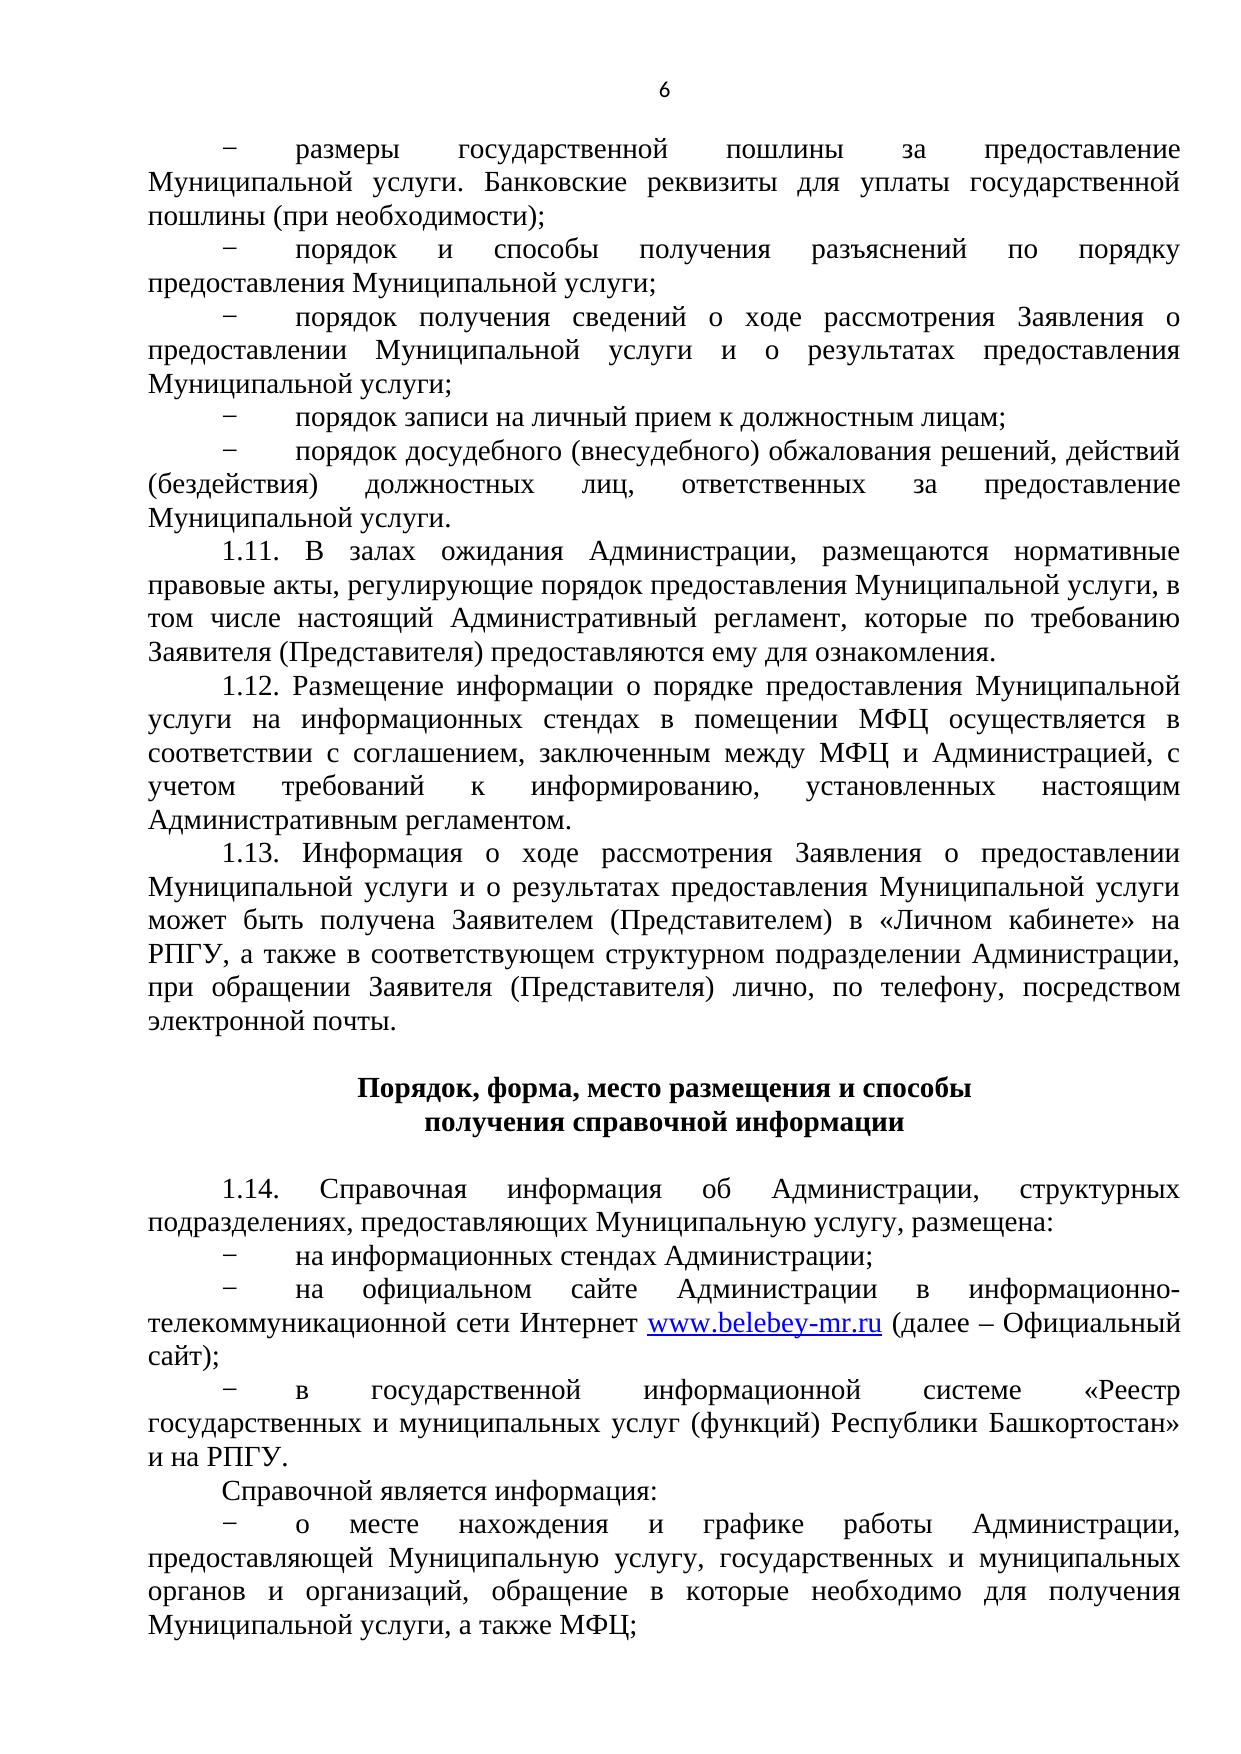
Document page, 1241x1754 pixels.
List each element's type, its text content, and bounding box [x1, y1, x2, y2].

text − порядок получения сведений о ходе рассмотрения Заявления о предоставлении Муниципальной услуги и о результатах предоставления Муниципальной услуги; [148, 299, 1181, 399]
text − на официальном сайте Администрации в информационно-телекоммуникационной сети Интернет www.belebey-mr.ru (далее – Официальный сайт); [148, 1271, 1181, 1372]
text Порядок, форма, место размещения и способы [148, 1070, 1181, 1104]
text Справочной является информация: [148, 1473, 1181, 1506]
text 1.12. Размещение информации о порядке предоставления Муниципальной услуги на информационных стендах в помещении МФЦ осуществляется в соответствии с соглашением, заключенным между МФЦ и Администрацией, с учетом требований к информированию, установленных настоящим Административным регламентом. [148, 668, 1181, 835]
text − размеры государственной пошлины за предоставление Муниципальной услуги. Банковские реквизиты для уплаты государственной пошлины (при необходимости); [148, 131, 1181, 232]
text − в государственной информационной системе «Реестр государственных и муниципальных услуг (функций) Республики Башкортостан» и на РПГУ. [148, 1372, 1181, 1473]
text − на информационных стендах Администрации; [148, 1238, 1181, 1271]
text 1.13. Информация о ходе рассмотрения Заявления о предоставлении Муниципальной услуги и о результатах предоставления Муниципальной услуги может быть получена Заявителем (Представителем) в «Личном кабинете» на РПГУ, а также в соответствующем структурном подразделении Администрации, при обращении Заявителя (Представителя) лично, по телефону, посредством электронной почты. [148, 835, 1181, 1037]
text − порядок записи на личный прием к должностным лицам; [148, 399, 1181, 433]
text 1.11. В залах ожидания Администрации, размещаются нормативные правовые акты, регулирующие порядок предоставления Муниципальной услуги, в том числе настоящий Административный регламент, которые по требованию Заявителя (Представителя) предоставляются ему для ознакомления. [148, 533, 1181, 668]
text − порядок и способы получения разъяснений по порядку предоставления Муниципальной услуги; [148, 232, 1181, 299]
text получения справочной информации [148, 1104, 1181, 1137]
text − о месте нахождения и графике работы Администрации, предоставляющей Муниципальную услугу, государственных и муниципальных органов и организаций, обращение в которые необходимо для получения Муниципальной услуги, а также МФЦ; [148, 1506, 1181, 1640]
text 1.14. Справочная информация об Администрации, структурных подразделениях, предоставляющих Муниципальную услугу, размещена: [148, 1171, 1181, 1238]
text − порядок досудебного (внесудебного) обжалования решений, действий (бездействия) должностных лиц, ответственных за предоставление Муниципальной услуги. [148, 433, 1181, 533]
